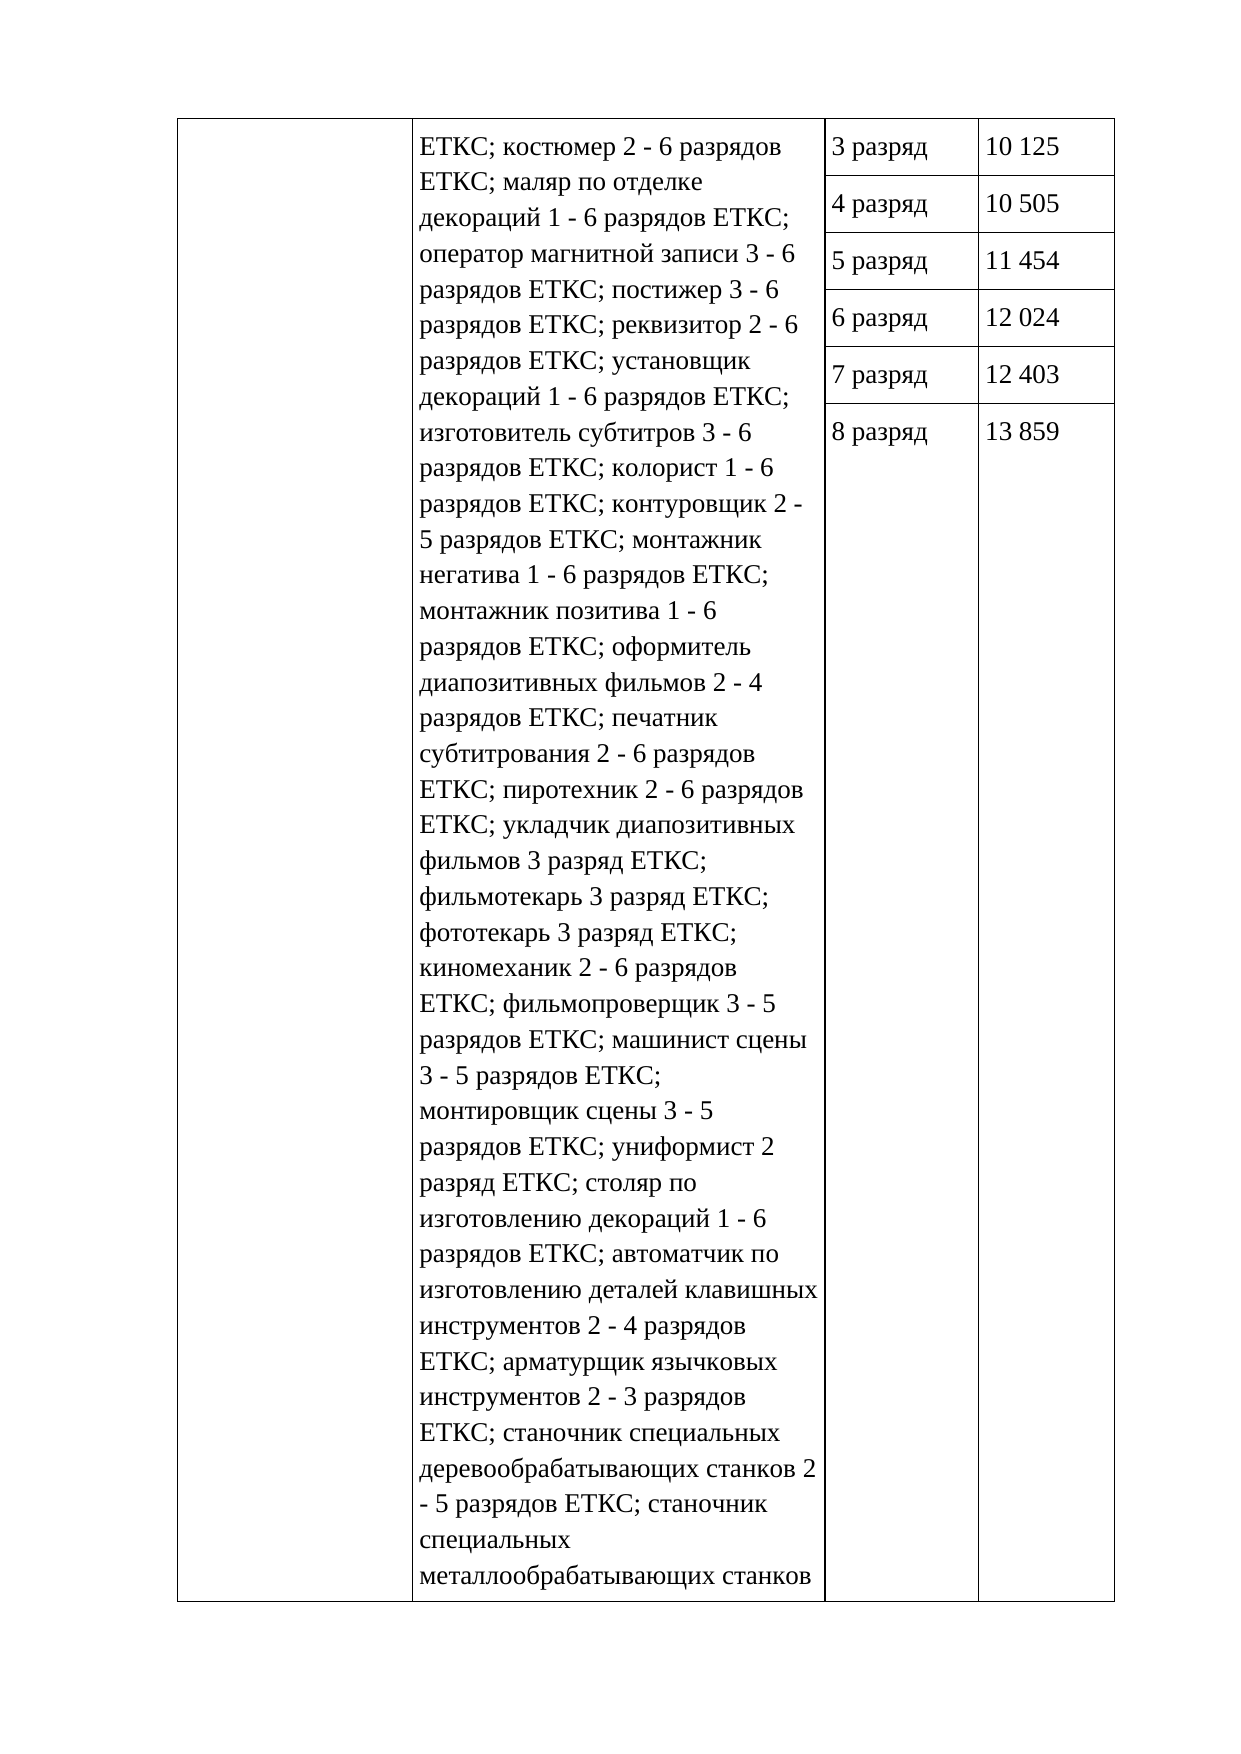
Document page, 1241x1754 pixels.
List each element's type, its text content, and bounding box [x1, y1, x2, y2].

table_cell 5 разряд [826, 233, 978, 289]
table_cell 12 403 [979, 347, 1114, 403]
table_cell 13 859 [979, 404, 1114, 1601]
table_cell 4 разряд [826, 176, 978, 232]
table_cell 8 разряд [826, 404, 978, 1601]
table_cell 6 разряд [826, 290, 978, 346]
table_cell 3 разряд [826, 119, 978, 175]
table_cell 10 505 [979, 176, 1114, 232]
table_cell 12 024 [979, 290, 1114, 346]
table_cell 7 разряд [826, 347, 978, 403]
table_cell 11 454 [979, 233, 1114, 289]
table_cell 10 125 [979, 119, 1114, 175]
